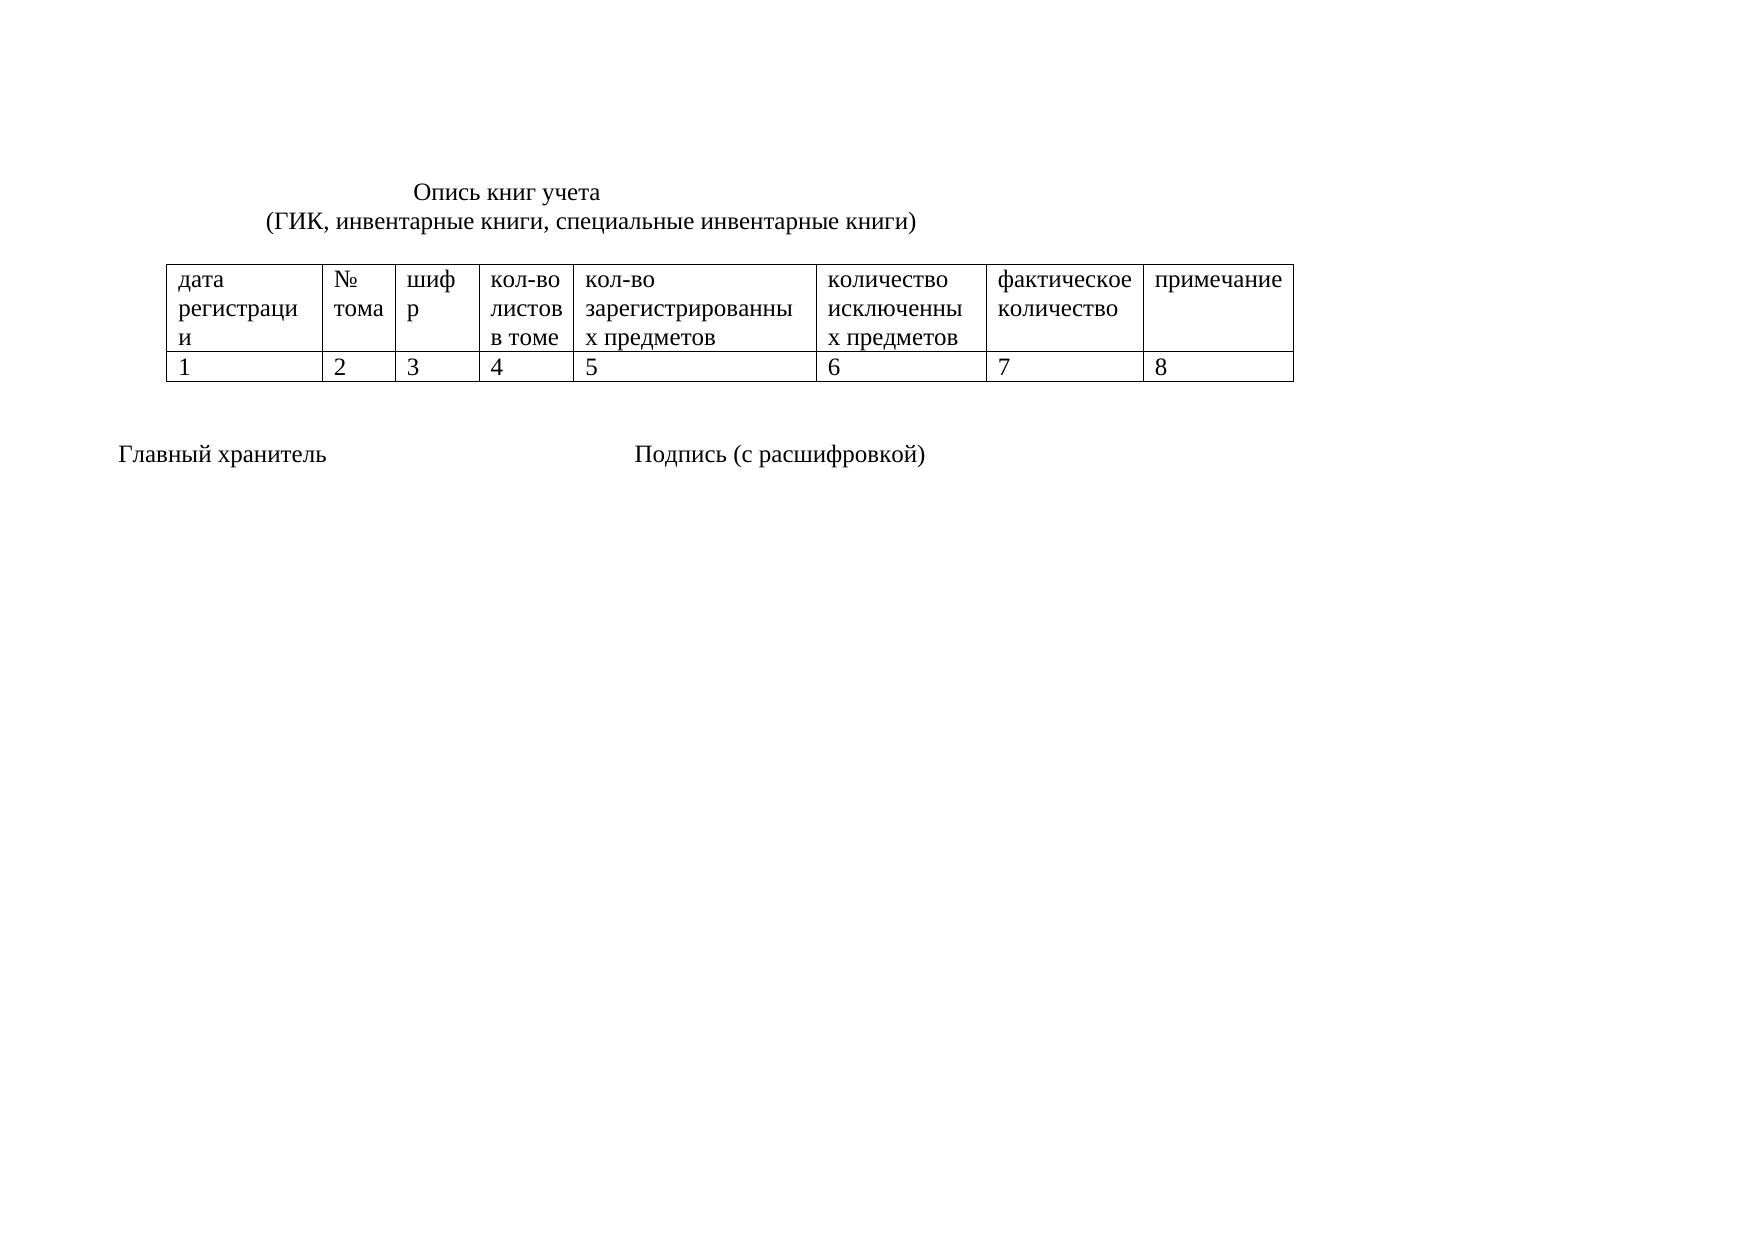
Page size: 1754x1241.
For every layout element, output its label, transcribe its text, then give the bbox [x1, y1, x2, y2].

table_cell 1 [167, 352, 322, 381]
table_header № тома [323, 265, 395, 351]
table_header кол-во листов в томе [480, 265, 573, 351]
table_header примечание [1144, 265, 1293, 351]
table_cell 5 [574, 352, 816, 381]
table_header фактическое количество [987, 265, 1143, 351]
table_cell 6 [817, 352, 986, 381]
table_cell 8 [1144, 352, 1293, 381]
table_header количество исключенных предметов [817, 265, 986, 351]
table_cell 4 [480, 352, 573, 381]
text (ГИК, инвентарные книги, специальные инвентарные книги) [118, 206, 1636, 235]
table_cell 3 [396, 352, 479, 381]
table_header кол-во зарегистрированных предметов [574, 265, 816, 351]
table_cell 2 [323, 352, 395, 381]
table_cell 7 [987, 352, 1143, 381]
table_header шифр [396, 265, 479, 351]
table_header дата регистрации [167, 265, 322, 351]
text Опись книг учета [118, 177, 1636, 206]
text Главный хранитель Подпись (с расшифровкой) [118, 439, 1636, 468]
